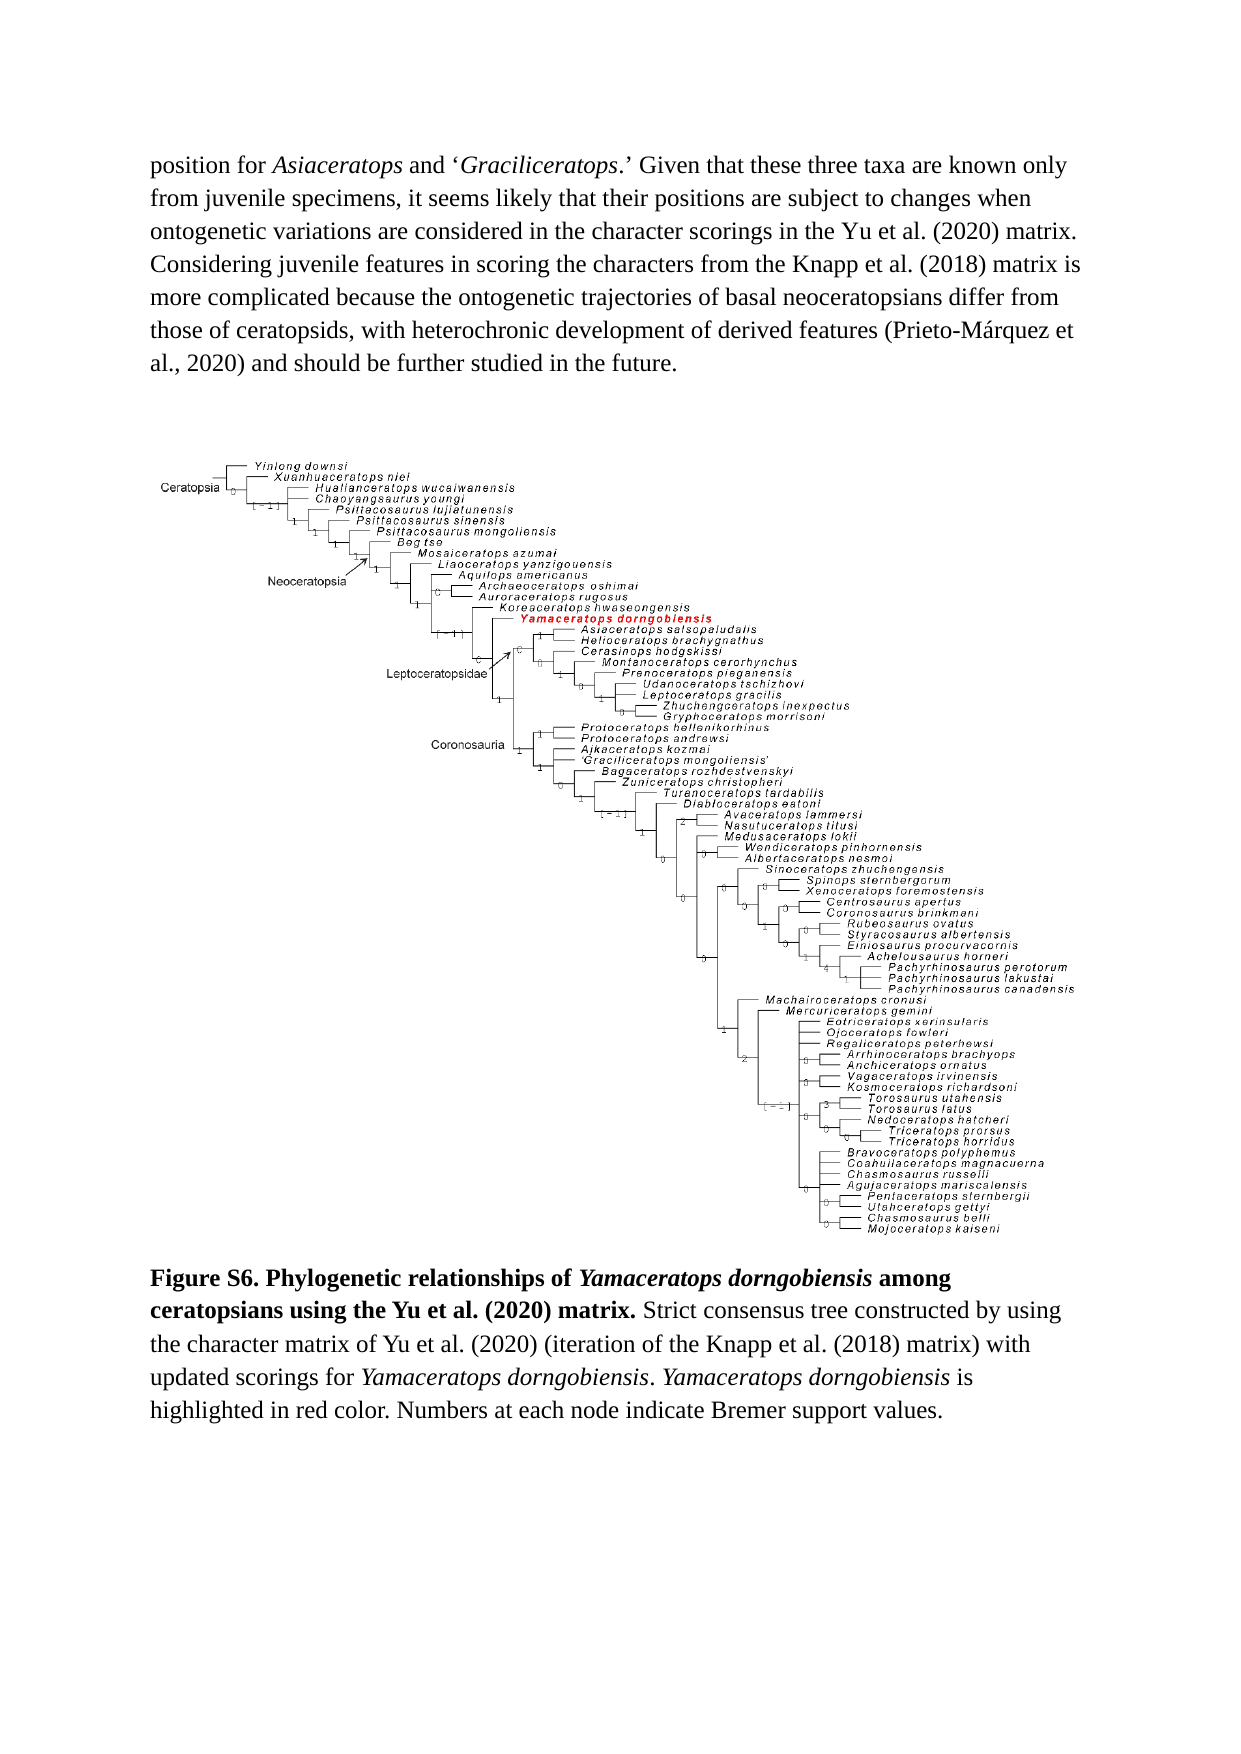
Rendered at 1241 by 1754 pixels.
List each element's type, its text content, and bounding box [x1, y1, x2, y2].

text Figure S6. Phylogenetic relationships of Yamaceratops dorngobiensis among ceratopsians using the Yu et al. (2020) matrix. Strict consensus tree constructed by using the character matrix of Yu et al. (2020) (iteration of the Knapp et al. (2018) matrix) with updated scorings for Yamaceratops dorngobiensis. Yamaceratops dorngobiensis is highlighted in red color. Numbers at each node indicate Bremer support values. [150, 1263, 1090, 1423]
picture [150, 447, 1091, 1242]
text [150, 150, 1090, 377]
